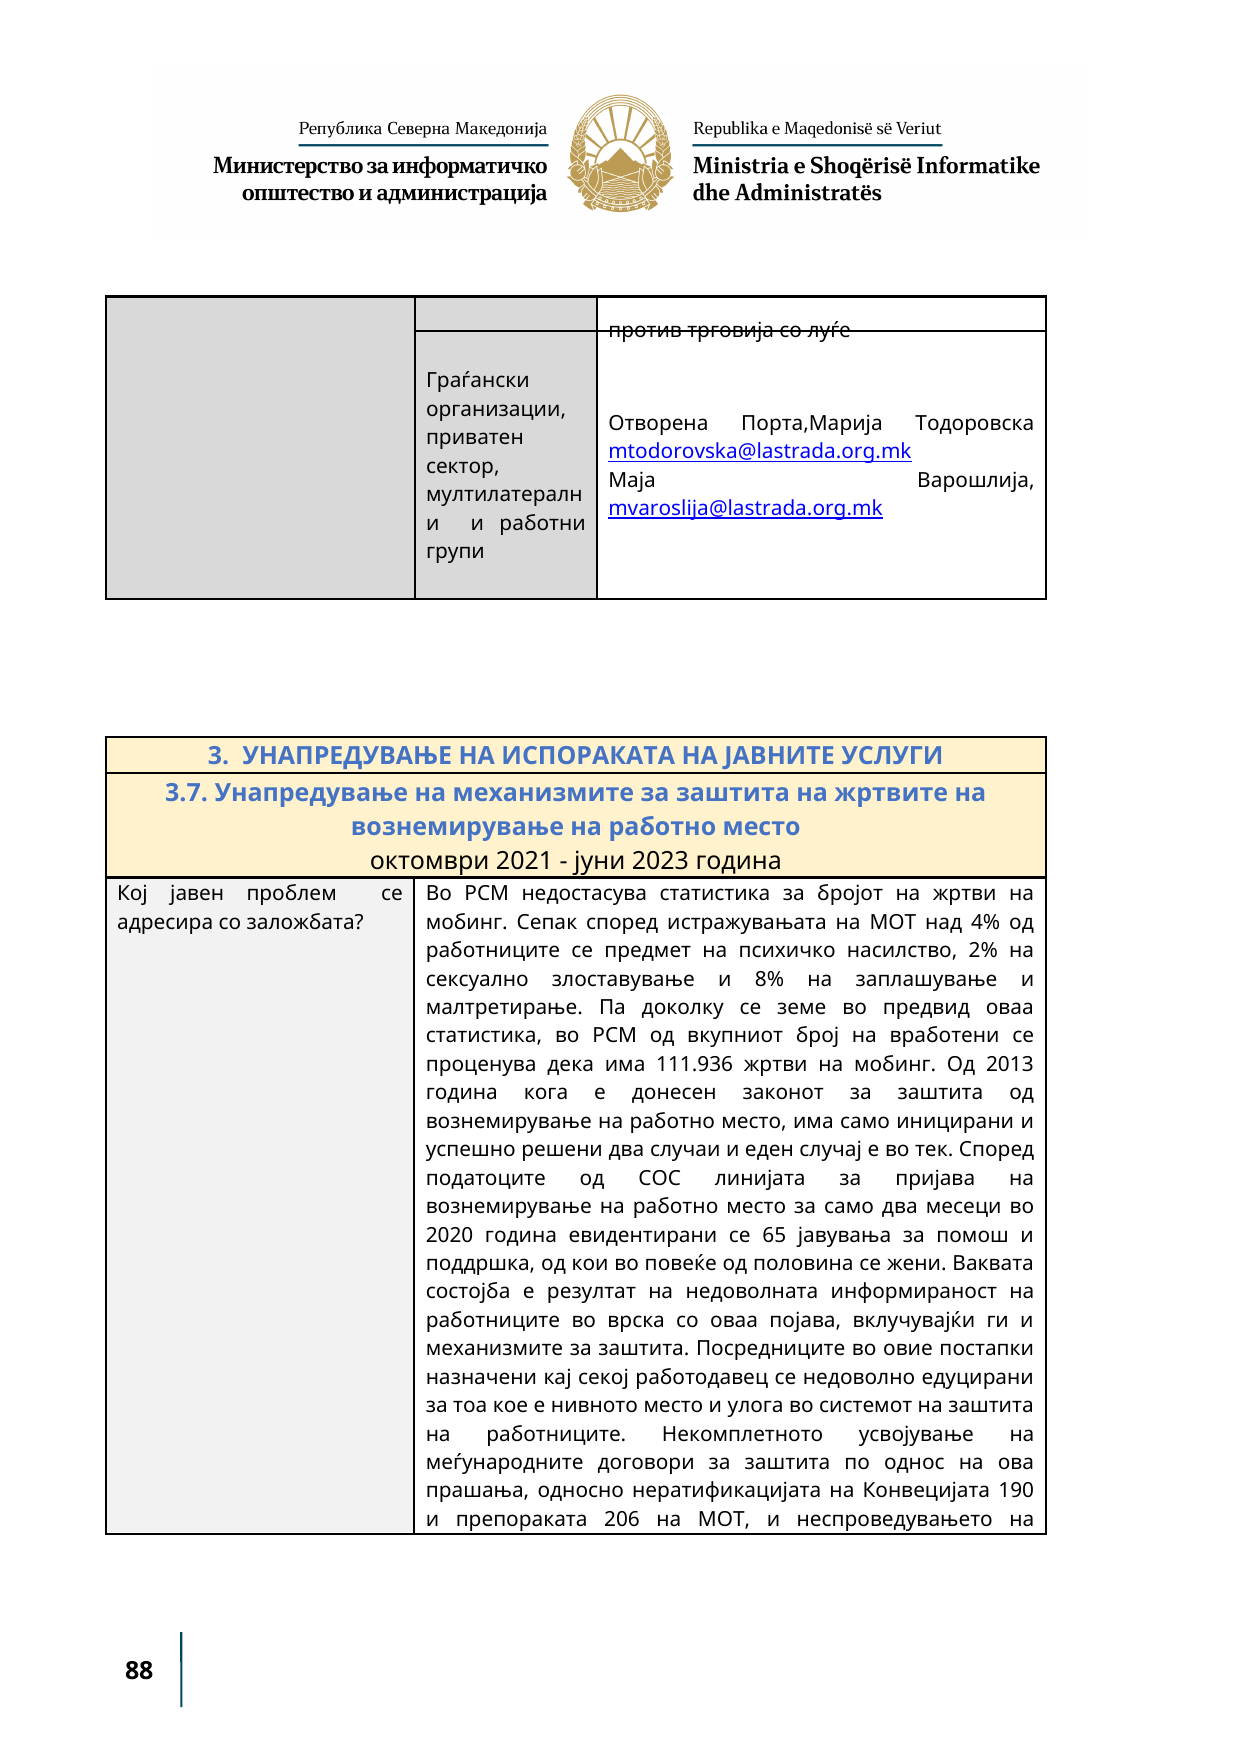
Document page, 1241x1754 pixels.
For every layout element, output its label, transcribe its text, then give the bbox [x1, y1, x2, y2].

table_cell Отворена Порта,Марија Тодоровска mtodorovska@lastrada.org.mk Маја Варошлија, mvaroslija@lastrada.org.mk [598, 332, 1045, 598]
table_header 3. УНАПРЕДУВАЊЕ НА ИСПОРАКАТА НА ЈАВНИТЕ УСЛУГИ [107, 738, 1045, 772]
picture [150, 66, 1091, 241]
table_cell Граѓански организации, приватен сектор, мултилатерални и работни групи [416, 332, 596, 598]
table_cell Кој јавен проблем се адресира со заложбата? [107, 879, 413, 1532]
table_cell 3.7. Унапредување на механизмите за заштита на жртвите на вознемирување на работно место октомври 2021 - јуни 2023 година [107, 774, 1045, 876]
